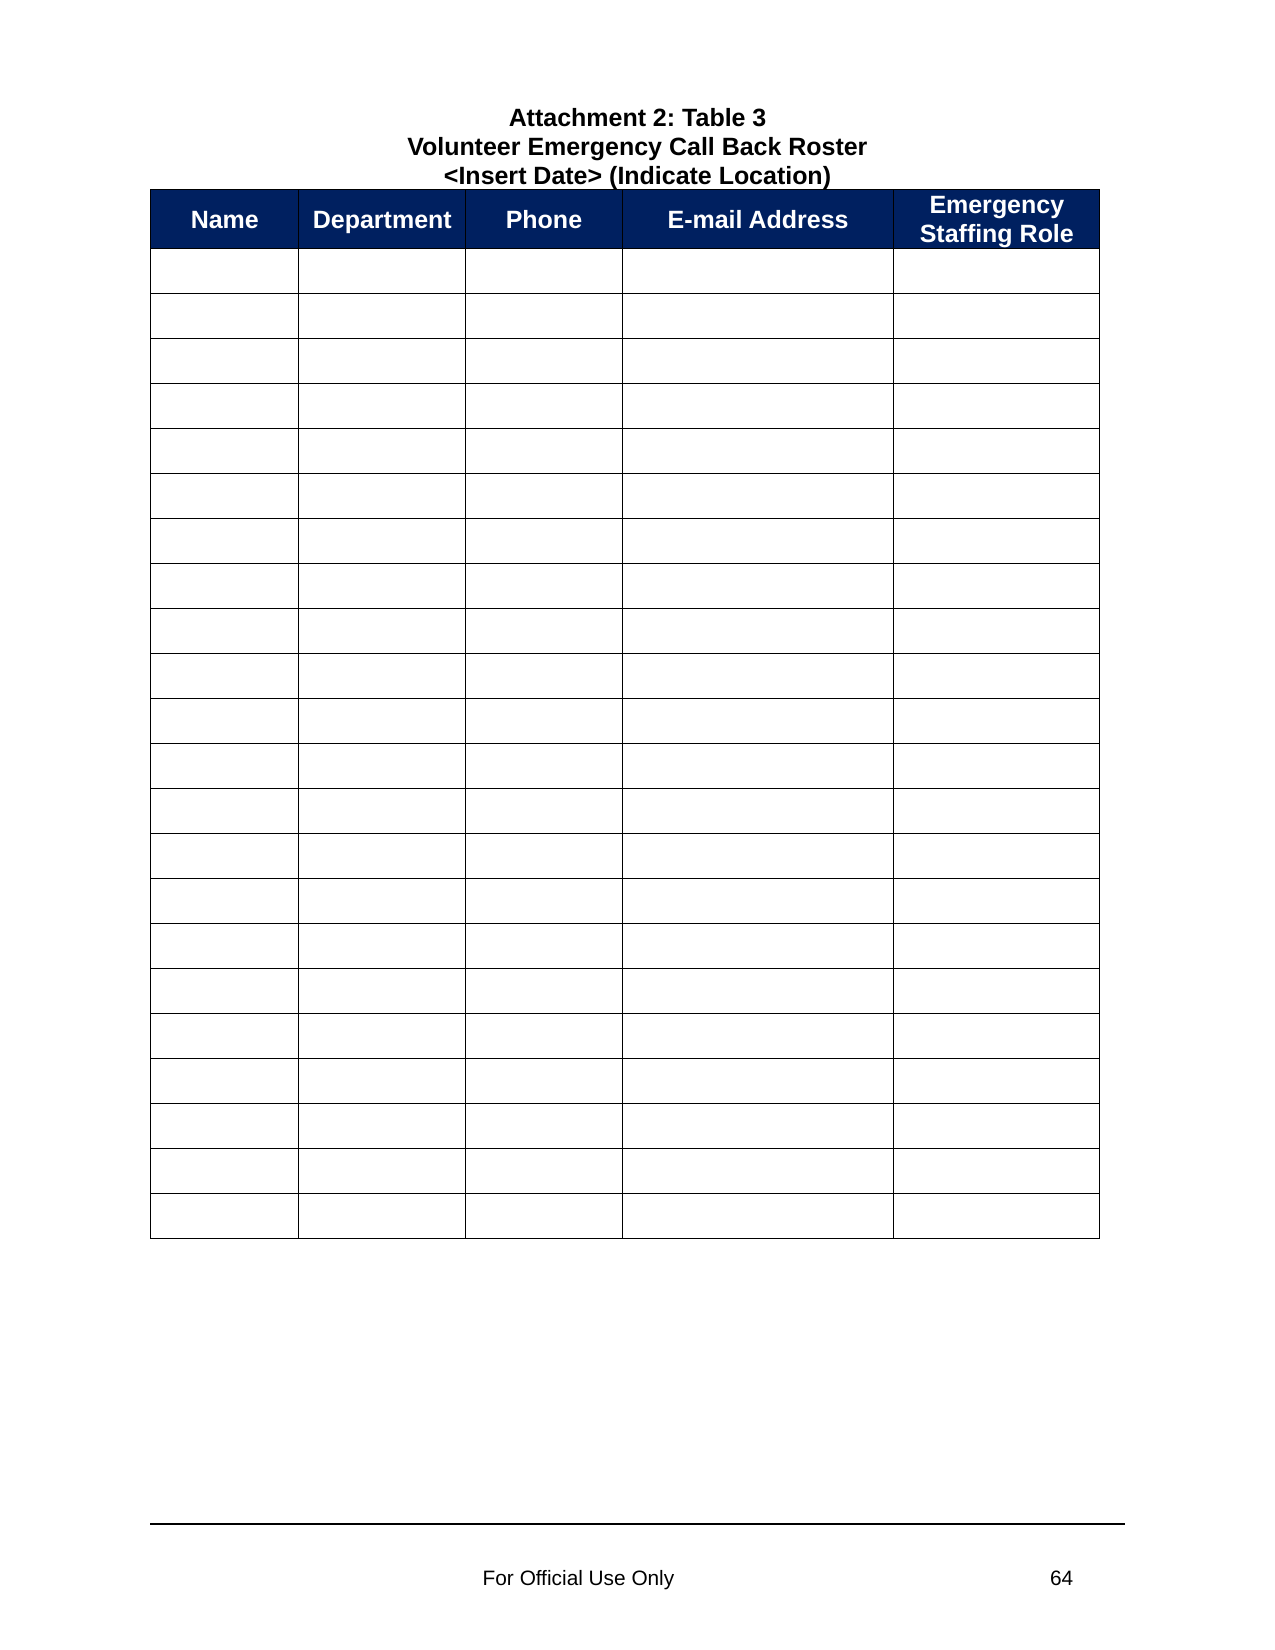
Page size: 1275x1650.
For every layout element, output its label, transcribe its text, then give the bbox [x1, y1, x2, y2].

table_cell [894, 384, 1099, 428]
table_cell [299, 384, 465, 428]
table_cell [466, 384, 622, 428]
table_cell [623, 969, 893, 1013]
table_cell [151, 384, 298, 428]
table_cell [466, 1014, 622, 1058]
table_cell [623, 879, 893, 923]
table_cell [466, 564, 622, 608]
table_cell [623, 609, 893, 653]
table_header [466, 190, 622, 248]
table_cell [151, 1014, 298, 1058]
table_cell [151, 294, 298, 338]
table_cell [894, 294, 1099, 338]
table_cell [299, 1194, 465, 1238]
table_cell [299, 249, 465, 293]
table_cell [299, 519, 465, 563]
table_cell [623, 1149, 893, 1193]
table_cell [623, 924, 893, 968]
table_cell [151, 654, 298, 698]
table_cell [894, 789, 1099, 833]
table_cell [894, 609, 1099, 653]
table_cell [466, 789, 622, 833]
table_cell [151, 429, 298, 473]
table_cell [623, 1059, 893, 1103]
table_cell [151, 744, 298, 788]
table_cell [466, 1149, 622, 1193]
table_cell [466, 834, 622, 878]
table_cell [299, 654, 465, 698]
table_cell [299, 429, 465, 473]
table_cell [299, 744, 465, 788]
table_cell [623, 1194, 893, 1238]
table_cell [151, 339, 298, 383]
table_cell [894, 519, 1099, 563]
subtitle <Insert Date> (Indicate Location) [150, 161, 1125, 189]
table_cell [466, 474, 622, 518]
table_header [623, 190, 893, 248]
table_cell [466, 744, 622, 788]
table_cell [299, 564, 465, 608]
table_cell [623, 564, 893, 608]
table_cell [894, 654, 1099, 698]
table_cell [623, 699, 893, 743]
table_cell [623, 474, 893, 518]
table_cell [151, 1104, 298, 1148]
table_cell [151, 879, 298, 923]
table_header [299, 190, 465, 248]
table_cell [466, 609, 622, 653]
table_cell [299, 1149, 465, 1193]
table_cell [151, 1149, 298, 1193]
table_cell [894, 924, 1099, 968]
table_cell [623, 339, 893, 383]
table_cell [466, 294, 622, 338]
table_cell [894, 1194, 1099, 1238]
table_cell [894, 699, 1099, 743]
title Attachment 2: Table 3 Volunteer Emergency Call Back Roster [150, 103, 1125, 161]
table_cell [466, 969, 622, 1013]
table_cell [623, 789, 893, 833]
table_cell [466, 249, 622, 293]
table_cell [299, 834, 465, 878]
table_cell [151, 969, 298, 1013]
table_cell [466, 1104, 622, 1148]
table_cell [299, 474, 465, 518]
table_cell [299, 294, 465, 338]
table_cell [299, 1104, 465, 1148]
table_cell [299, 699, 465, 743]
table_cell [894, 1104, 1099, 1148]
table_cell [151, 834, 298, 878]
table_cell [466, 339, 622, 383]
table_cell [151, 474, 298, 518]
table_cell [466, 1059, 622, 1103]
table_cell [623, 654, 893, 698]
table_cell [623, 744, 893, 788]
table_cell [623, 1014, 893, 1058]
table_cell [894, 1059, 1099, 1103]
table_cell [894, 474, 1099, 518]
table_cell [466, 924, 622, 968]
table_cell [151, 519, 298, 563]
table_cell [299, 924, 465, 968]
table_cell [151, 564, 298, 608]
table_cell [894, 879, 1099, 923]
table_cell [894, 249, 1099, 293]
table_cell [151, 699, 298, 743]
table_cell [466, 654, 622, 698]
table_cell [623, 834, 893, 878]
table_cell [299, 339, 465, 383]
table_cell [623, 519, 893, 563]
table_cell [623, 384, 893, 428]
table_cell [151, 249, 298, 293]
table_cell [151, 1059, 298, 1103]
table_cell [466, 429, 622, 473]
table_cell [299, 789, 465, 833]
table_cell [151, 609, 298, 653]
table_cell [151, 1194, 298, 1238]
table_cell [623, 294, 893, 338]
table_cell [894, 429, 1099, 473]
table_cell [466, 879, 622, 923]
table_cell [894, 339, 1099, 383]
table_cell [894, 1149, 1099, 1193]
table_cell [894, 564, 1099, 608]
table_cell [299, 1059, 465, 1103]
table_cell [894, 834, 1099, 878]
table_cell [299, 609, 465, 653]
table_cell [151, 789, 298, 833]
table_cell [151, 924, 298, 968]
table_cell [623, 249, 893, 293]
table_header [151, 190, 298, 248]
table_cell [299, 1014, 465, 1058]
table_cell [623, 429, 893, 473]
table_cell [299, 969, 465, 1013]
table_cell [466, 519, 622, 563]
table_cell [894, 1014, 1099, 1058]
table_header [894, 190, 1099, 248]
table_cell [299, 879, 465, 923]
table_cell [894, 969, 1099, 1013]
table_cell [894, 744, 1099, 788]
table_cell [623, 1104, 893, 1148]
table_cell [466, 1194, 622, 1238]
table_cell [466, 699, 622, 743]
